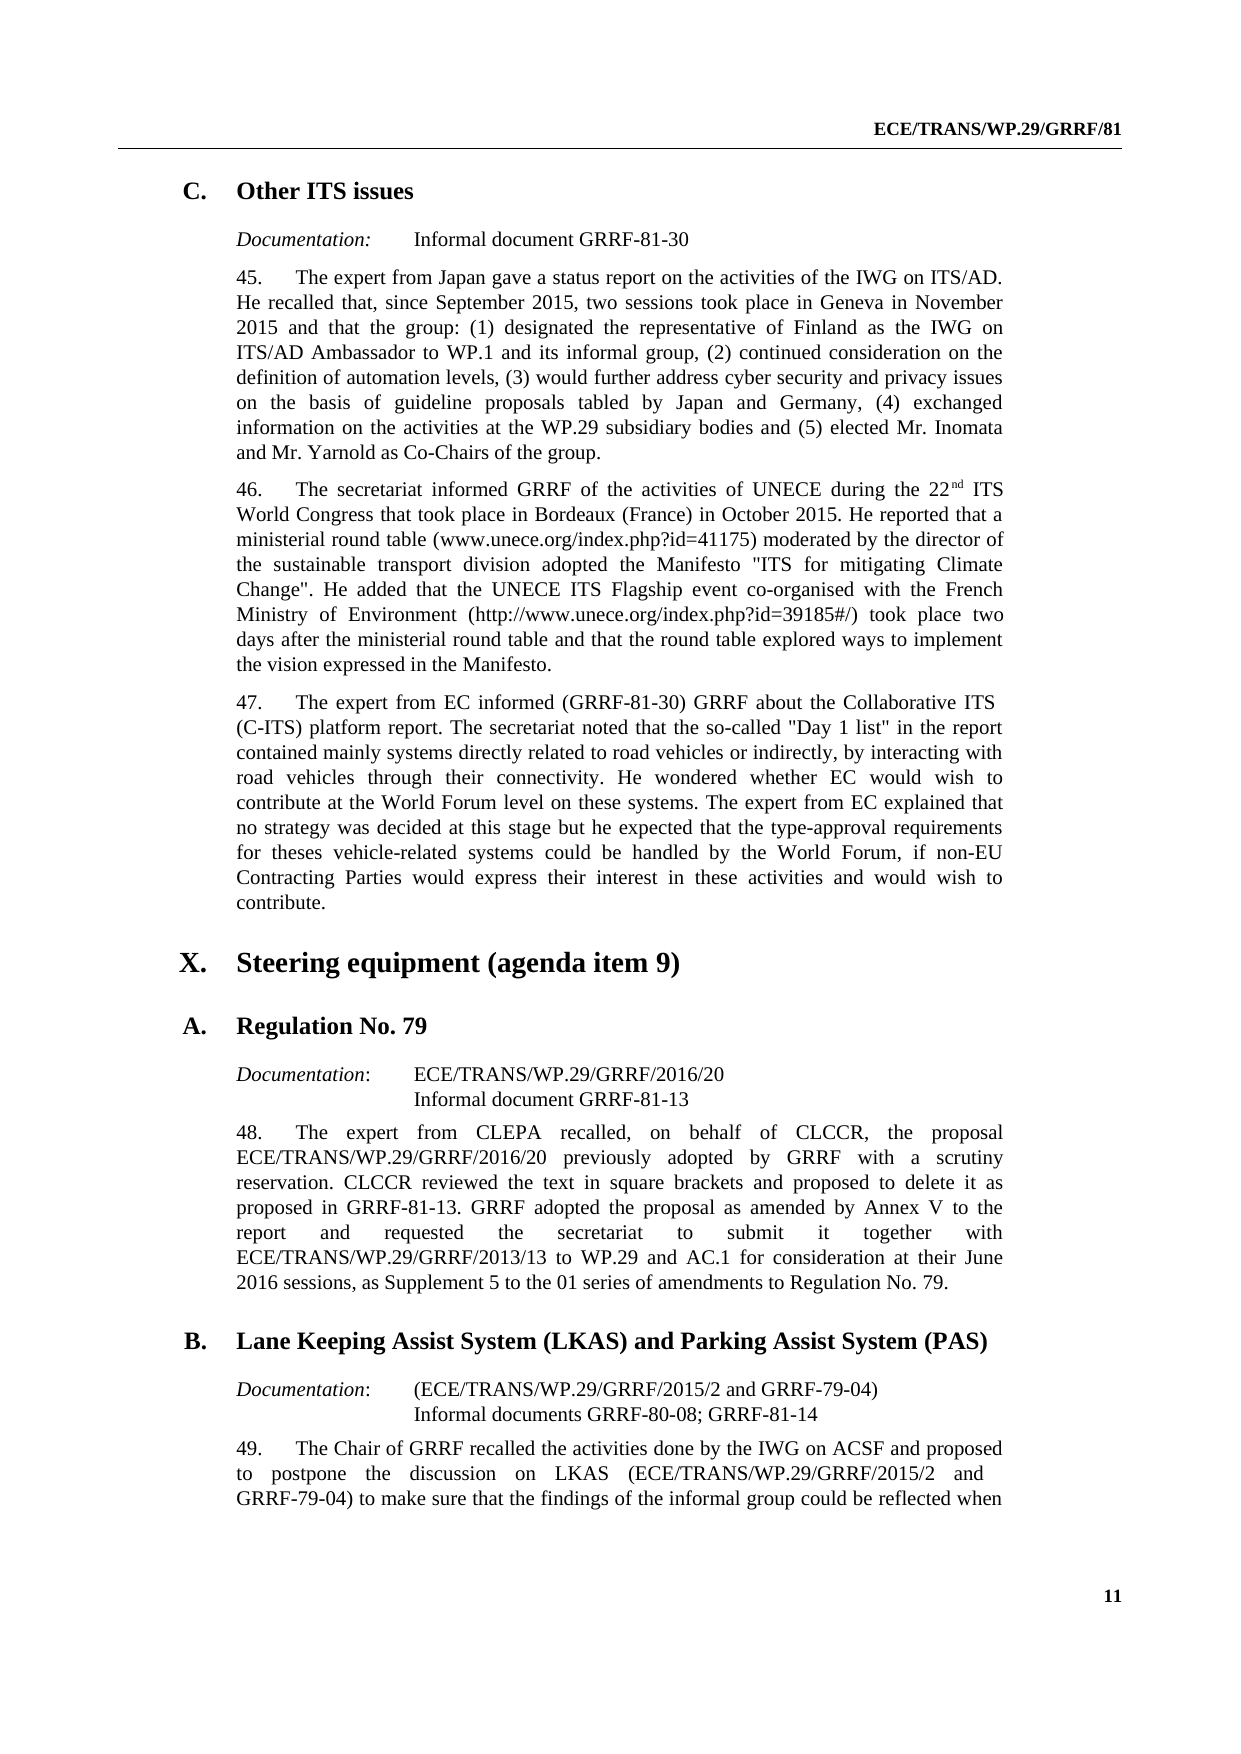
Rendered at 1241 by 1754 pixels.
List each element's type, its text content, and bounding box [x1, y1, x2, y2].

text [236, 1434, 1004, 1509]
text 47. The expert from EC informed (GRRF-81-30) GRRF about the Collaborative ITS (C-ITS) platform report. The secretariat noted that the so-called "Day 1 list" in the report contained mainly systems directly related to road vehicles or indirectly, by interacting with road vehicles through their connectivity. He wondered whether EC would wish to contribute at the World Forum level on these systems. The expert from EC explained that no strategy was decided at this stage but he expected that the type-approval requirements for theses vehicle-related systems could be handled by the World Forum, if non-EU Contracting Parties would express their interest in these activities and would wish to contribute. [236, 689, 1004, 914]
text Documentation: ECE/TRANS/WP.29/GRRF/2016/20 [236, 1061, 1004, 1086]
text 48. The expert from CLEPA recalled, on behalf of CLCCR, the proposal ECE/TRANS/WP.29/GRRF/2016/20 previously adopted by GRRF with a scrutiny reservation. CLCCR reviewed the text in square brackets and proposed to delete it as proposed in GRRF-81-13. GRRF adopted the proposal as amended by Annex V to the report and requested the secretariat to submit it together with ECE/TRANS/WP.29/GRRF/2013/13 to WP.29 and AC.1 for consideration at their June 2016 sessions, as Supplement 5 to the 01 series of amendments to Regulation No. 79. [236, 1119, 1004, 1294]
text A. Regulation No. 79 [118, 1012, 1004, 1040]
text C. Other ITS issues [118, 177, 1004, 205]
text X. Steering equipment (agenda item 9) [118, 947, 1004, 978]
text Documentation: Informal document GRRF-81-30 [236, 226, 1004, 251]
text 45. The expert from Japan gave a status report on the activities of the IWG on ITS/AD. He recalled that, since September 2015, two sessions took place in Geneva in November 2015 and that the group: (1) designated the representative of Finland as the IWG on ITS/AD Ambassador to WP.1 and its informal group, (2) continued consideration on the definition of automation levels, (3) would further address cyber security and privacy issues on the basis of guideline proposals tabled by Japan and Germany, (4) exchanged information on the activities at the WP.29 subsidiary bodies and (5) elected Mr. Inomata and Mr. Yarnold as Co-Chairs of the group. [236, 264, 1004, 464]
text Documentation: (ECE/TRANS/WP.29/GRRF/2015/2 and GRRF-79-04) Informal documents GRRF-80-08; GRRF-81-14 [236, 1376, 1004, 1426]
text Informal document GRRF-81-13 [413, 1086, 1004, 1111]
text B. Lane Keeping Assist System (LKAS) and Parking Assist System (PAS) [118, 1327, 1004, 1355]
text 46. The secretariat informed GRRF of the activities of UNECE during the 22nd ITS World Congress that took place in Bordeaux (France) in October 2015. He reported that a ministerial round table (www.unece.org/index.php?id=41175) moderated by the director of the sustainable transport division adopted the Manifesto "ITS for mitigating Climate Change". He added that the UNECE ITS Flagship event co-organised with the French Ministry of Environment (http://www.unece.org/index.php?id=39185#/) took place two days after the ministerial round table and that the round table explored ways to implement the vision expressed in the Manifesto. [236, 476, 1004, 676]
